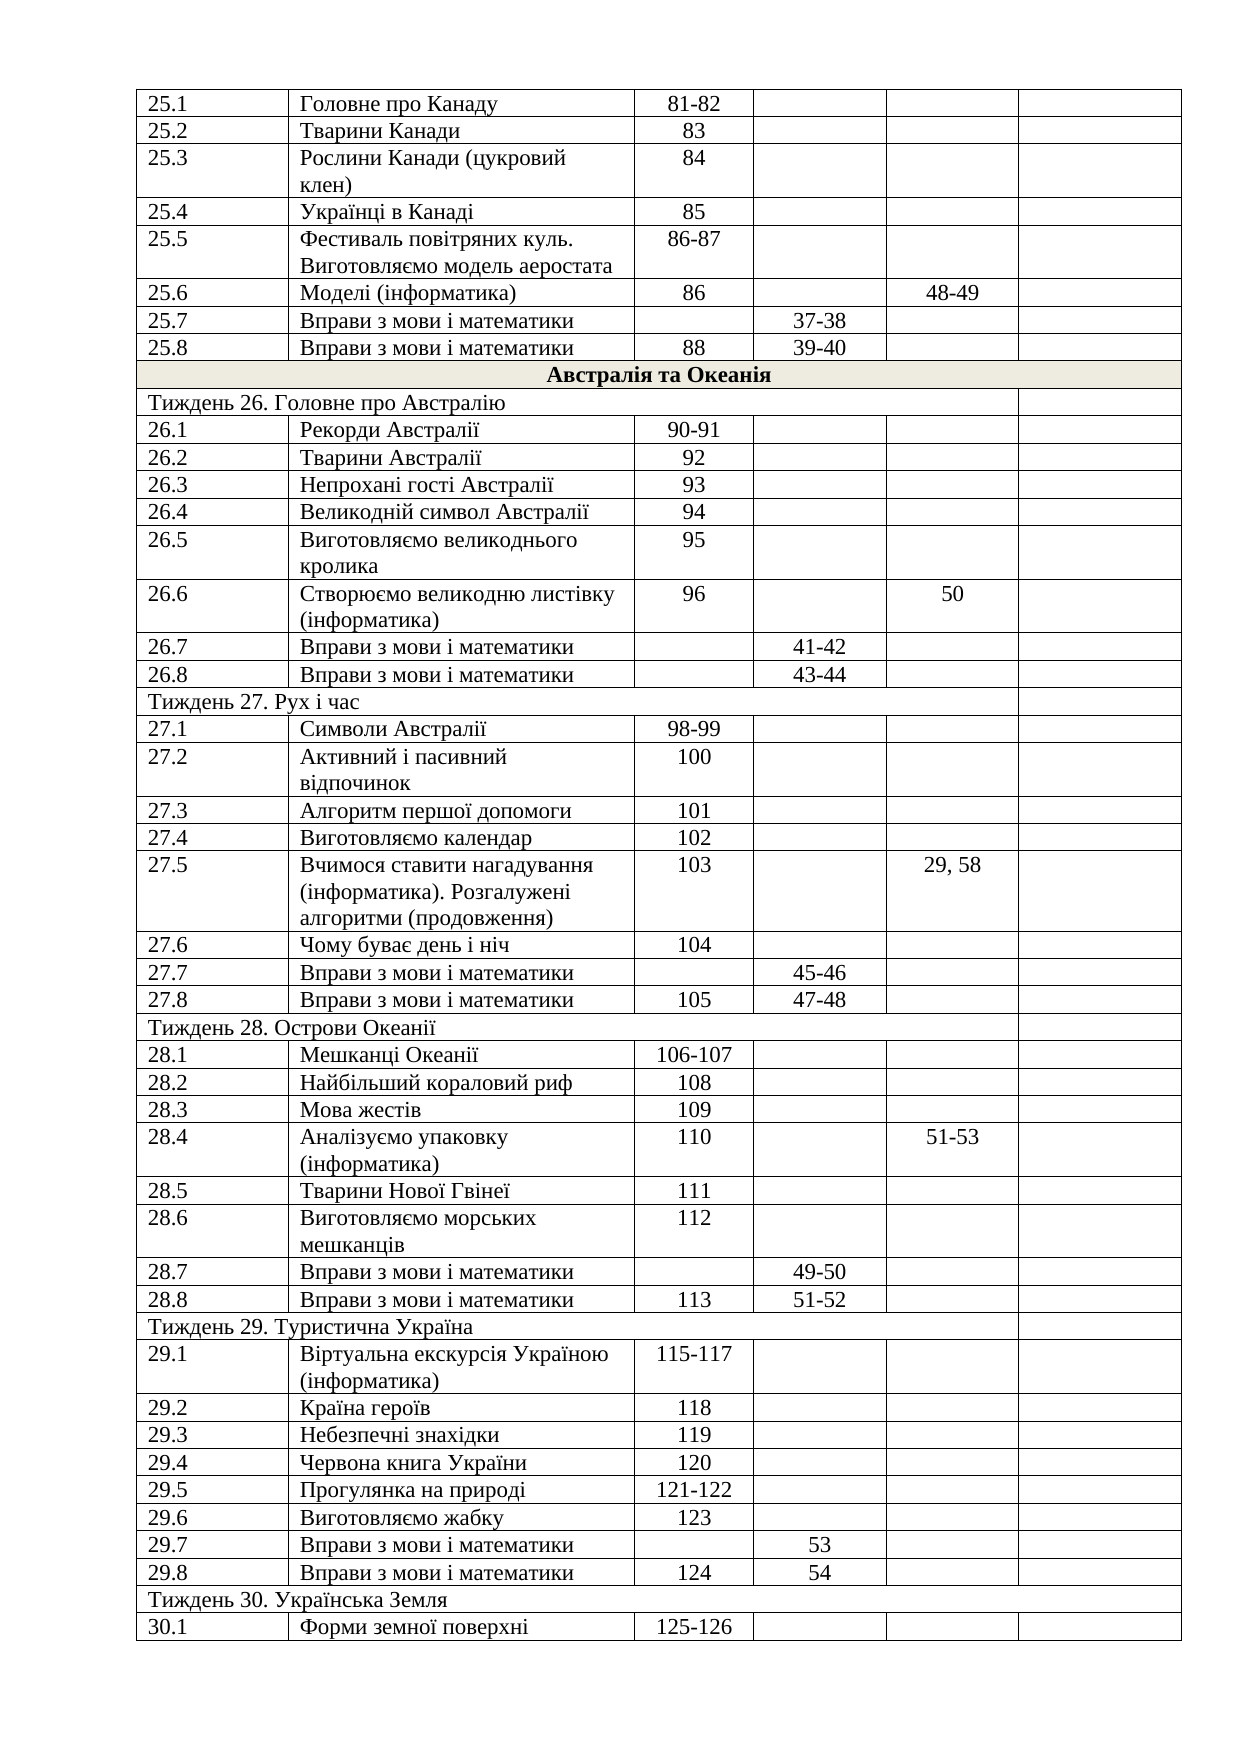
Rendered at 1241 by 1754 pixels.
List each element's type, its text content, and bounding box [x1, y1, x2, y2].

table_cell 25.6 [137, 279, 288, 306]
table_cell Моделі (інформатика) [289, 279, 634, 306]
table_cell [887, 824, 1018, 850]
table_cell 123 [635, 1504, 753, 1530]
table_cell Головне про Канаду [289, 90, 634, 116]
table_cell [887, 1531, 1018, 1557]
table_cell Найбільший кораловий риф [289, 1069, 634, 1095]
table_cell 29.6 [137, 1504, 288, 1530]
table_cell [1019, 526, 1181, 578]
table_cell Австралія та Океанія [137, 361, 1181, 388]
table_cell [887, 1422, 1018, 1448]
table_cell 27.1 [137, 716, 288, 742]
table_cell Вправи з мови і математики [289, 1286, 634, 1312]
table_cell [887, 90, 1018, 116]
table_cell 51-53 [887, 1123, 1018, 1176]
table_cell [887, 307, 1018, 333]
table_cell 109 [635, 1096, 753, 1122]
table_cell Віртуальна екскурсія Україною (інформатика) [289, 1340, 634, 1393]
table_cell [635, 959, 753, 985]
table_cell [754, 824, 886, 850]
table_cell 29.1 [137, 1340, 288, 1393]
table_cell Рослини Канади (цукровий клен) [289, 144, 634, 197]
table_cell 27.8 [137, 986, 288, 1013]
table_cell Тиждень 27. Рух і час [137, 688, 1018, 714]
table_cell 26.2 [137, 444, 288, 470]
table_cell [754, 1205, 886, 1257]
table_cell [754, 416, 886, 443]
table_cell [887, 471, 1018, 497]
table_cell [1019, 1394, 1181, 1421]
table_cell [1019, 1313, 1181, 1339]
table_cell [635, 1258, 753, 1284]
table_cell Непрохані гості Австралії [289, 471, 634, 497]
table_cell 25.8 [137, 334, 288, 360]
table_cell [887, 334, 1018, 360]
table_cell [754, 1394, 886, 1421]
table_cell Небезпечні знахідки [289, 1422, 634, 1448]
table_cell [754, 226, 886, 278]
table_cell Виготовляємо календар [289, 824, 634, 850]
table_cell [887, 986, 1018, 1013]
table_cell [754, 932, 886, 958]
table_cell 26.7 [137, 633, 288, 660]
table_cell 28.5 [137, 1177, 288, 1203]
table_cell [754, 198, 886, 224]
table_cell 106-107 [635, 1041, 753, 1067]
table_cell Чому буває день і ніч [289, 932, 634, 958]
table_cell 26.5 [137, 526, 288, 578]
table_cell 30.1 [137, 1613, 288, 1640]
table_cell [887, 1504, 1018, 1530]
table_cell [754, 499, 886, 525]
table_cell 86 [635, 279, 753, 306]
table_cell 28.8 [137, 1286, 288, 1312]
table_cell [754, 444, 886, 470]
table_cell [754, 797, 886, 823]
table_cell 26.8 [137, 661, 288, 687]
table_cell 101 [635, 797, 753, 823]
table_cell [887, 1041, 1018, 1067]
table_cell [754, 1504, 886, 1530]
table_cell [1019, 389, 1181, 415]
table_cell 25.3 [137, 144, 288, 197]
table_cell [754, 471, 886, 497]
table_cell [887, 932, 1018, 958]
table_cell [1019, 959, 1181, 985]
table_cell [887, 959, 1018, 985]
table_cell 120 [635, 1449, 753, 1475]
table_cell 115-117 [635, 1340, 753, 1393]
table_cell [1019, 661, 1181, 687]
table_cell 81-82 [635, 90, 753, 116]
table_cell Вправи з мови і математики [289, 1559, 634, 1585]
table_cell [1019, 334, 1181, 360]
table_cell [887, 1476, 1018, 1503]
table_cell [887, 1069, 1018, 1095]
table_cell Фестиваль повітряних куль. Виготовляємо модель аеростата [289, 226, 634, 278]
table_cell [1019, 471, 1181, 497]
table_cell 29.8 [137, 1559, 288, 1585]
table_cell [635, 307, 753, 333]
table_cell [887, 1258, 1018, 1284]
table_cell [754, 90, 886, 116]
table_cell [754, 743, 886, 796]
table_cell 25.5 [137, 226, 288, 278]
table_cell Тиждень 26. Головне про Австралію [137, 389, 1018, 415]
table_cell 29.7 [137, 1531, 288, 1557]
table_cell 26.6 [137, 580, 288, 632]
table_cell [887, 1096, 1018, 1122]
table_cell 119 [635, 1422, 753, 1448]
table_cell Вправи з мови і математики [289, 661, 634, 687]
table_cell Рекорди Австралії [289, 416, 634, 443]
table_cell 48-49 [887, 279, 1018, 306]
table_cell Вправи з мови і математики [289, 1531, 634, 1557]
table_cell [1019, 117, 1181, 143]
table_cell 125-126 [635, 1613, 753, 1640]
table_cell 50 [887, 580, 1018, 632]
table_cell [1019, 824, 1181, 850]
table_cell 90-91 [635, 416, 753, 443]
table_cell 84 [635, 144, 753, 197]
table_cell 53 [754, 1531, 886, 1557]
table_cell Вправи з мови і математики [289, 959, 634, 985]
table_cell 29, 58 [887, 851, 1018, 931]
table_cell [1019, 90, 1181, 116]
table_cell 112 [635, 1205, 753, 1257]
table_cell 27.2 [137, 743, 288, 796]
table_cell 25.2 [137, 117, 288, 143]
table_cell [887, 716, 1018, 742]
table_cell [887, 117, 1018, 143]
table_cell 29.3 [137, 1422, 288, 1448]
table_cell Створюємо великодню листівку (інформатика) [289, 580, 634, 632]
table_cell Тиждень 30. Українська Земля [137, 1586, 1181, 1612]
table_cell Вправи з мови і математики [289, 334, 634, 360]
table_cell 96 [635, 580, 753, 632]
table_cell 29.4 [137, 1449, 288, 1475]
table_cell 92 [635, 444, 753, 470]
table_cell [1019, 716, 1181, 742]
table_cell 86-87 [635, 226, 753, 278]
table_cell [887, 661, 1018, 687]
table_cell Тиждень 29. Туристична Україна [137, 1313, 1018, 1339]
table_cell [754, 1613, 886, 1640]
table_cell [887, 144, 1018, 197]
table_cell 25.7 [137, 307, 288, 333]
table_cell 27.6 [137, 932, 288, 958]
table_cell 100 [635, 743, 753, 796]
table_cell [887, 1394, 1018, 1421]
table_cell [1019, 1613, 1181, 1640]
table_cell 29.5 [137, 1476, 288, 1503]
table_cell 39-40 [754, 334, 886, 360]
table_cell 25.4 [137, 198, 288, 224]
table_cell [754, 1449, 886, 1475]
table_cell [1019, 688, 1181, 714]
table_cell Червона книга України [289, 1449, 634, 1475]
table_cell 88 [635, 334, 753, 360]
table_cell [754, 117, 886, 143]
table_cell [754, 1096, 886, 1122]
table_cell 43-44 [754, 661, 886, 687]
table_cell [887, 444, 1018, 470]
table_cell 124 [635, 1559, 753, 1585]
table_cell 108 [635, 1069, 753, 1095]
table_cell [1019, 580, 1181, 632]
table_cell [754, 279, 886, 306]
table_cell Символи Австралії [289, 716, 634, 742]
table_cell [1019, 851, 1181, 931]
table_cell Вправи з мови і математики [289, 1258, 634, 1284]
table_cell [754, 1123, 886, 1176]
table_cell 83 [635, 117, 753, 143]
table_cell [754, 1069, 886, 1095]
table_cell 41-42 [754, 633, 886, 660]
table_cell [1019, 1177, 1181, 1203]
table_cell [1019, 1123, 1181, 1176]
table_cell [887, 416, 1018, 443]
table_cell Алгоритм першої допомоги [289, 797, 634, 823]
table_cell [1019, 1559, 1181, 1585]
table_cell [887, 1340, 1018, 1393]
table_cell [1019, 1258, 1181, 1284]
table_cell 28.6 [137, 1205, 288, 1257]
table_cell [1019, 416, 1181, 443]
table_cell [754, 144, 886, 197]
table_cell [887, 633, 1018, 660]
table_cell 26.3 [137, 471, 288, 497]
table_cell 110 [635, 1123, 753, 1176]
table_cell 94 [635, 499, 753, 525]
table_cell [887, 1613, 1018, 1640]
table_cell [1019, 1422, 1181, 1448]
table_cell 26.4 [137, 499, 288, 525]
table_cell [887, 1205, 1018, 1257]
table_cell 113 [635, 1286, 753, 1312]
table_cell 27.7 [137, 959, 288, 985]
table_cell 98-99 [635, 716, 753, 742]
table_cell Форми земної поверхні [289, 1613, 634, 1640]
table_cell Тиждень 28. Острови Океанії [137, 1014, 1018, 1040]
table_cell [1019, 633, 1181, 660]
table_cell 28.1 [137, 1041, 288, 1067]
table_cell Виготовляємо морських мешканців [289, 1205, 634, 1257]
table_cell Тварини Австралії [289, 444, 634, 470]
table_cell [1019, 444, 1181, 470]
table_cell [754, 716, 886, 742]
table_cell 27.4 [137, 824, 288, 850]
table_cell Країна героїв [289, 1394, 634, 1421]
table_cell 27.5 [137, 851, 288, 931]
table_cell [1019, 226, 1181, 278]
table_cell [1019, 279, 1181, 306]
table_cell [1019, 499, 1181, 525]
table_cell 45-46 [754, 959, 886, 985]
table_cell [754, 580, 886, 632]
table_cell 26.1 [137, 416, 288, 443]
table_cell [1019, 1096, 1181, 1122]
table_cell 49-50 [754, 1258, 886, 1284]
table_cell [635, 661, 753, 687]
table_cell 28.7 [137, 1258, 288, 1284]
table_cell [887, 198, 1018, 224]
table_cell [1019, 1205, 1181, 1257]
table_cell Аналізуємо упаковку (інформатика) [289, 1123, 634, 1176]
table_cell Вправи з мови і математики [289, 307, 634, 333]
table_cell [1019, 1014, 1181, 1040]
table_cell [754, 1177, 886, 1203]
table_cell [754, 851, 886, 931]
table_cell [887, 743, 1018, 796]
table_cell 28.4 [137, 1123, 288, 1176]
table_cell 29.2 [137, 1394, 288, 1421]
table_cell 104 [635, 932, 753, 958]
table_cell [1019, 1531, 1181, 1557]
table_cell [635, 1531, 753, 1557]
table_cell [887, 499, 1018, 525]
table_cell 103 [635, 851, 753, 931]
table_cell [887, 1286, 1018, 1312]
table_cell [754, 1476, 886, 1503]
table_cell 28.3 [137, 1096, 288, 1122]
table_cell Тварини Канади [289, 117, 634, 143]
table_cell [1019, 932, 1181, 958]
table_cell [1019, 797, 1181, 823]
table_cell 105 [635, 986, 753, 1013]
table_cell [635, 633, 753, 660]
table_cell [887, 226, 1018, 278]
table_cell [754, 526, 886, 578]
table_cell [754, 1422, 886, 1448]
table_cell 111 [635, 1177, 753, 1203]
table_cell 54 [754, 1559, 886, 1585]
table_cell Виготовляємо жабку [289, 1504, 634, 1530]
table_cell [754, 1041, 886, 1067]
table_cell Виготовляємо великоднього кролика [289, 526, 634, 578]
table_cell [887, 1449, 1018, 1475]
table_cell Вчимося ставити нагадування (інформатика). Розгалужені алгоритми (продовження) [289, 851, 634, 931]
table_cell Мова жестів [289, 1096, 634, 1122]
table_cell [1019, 1340, 1181, 1393]
table_cell [1019, 1504, 1181, 1530]
table_cell [887, 526, 1018, 578]
table_cell Вправи з мови і математики [289, 633, 634, 660]
table_cell 37-38 [754, 307, 886, 333]
table_cell [887, 1177, 1018, 1203]
table_cell [754, 1340, 886, 1393]
table_cell 93 [635, 471, 753, 497]
table_cell Вправи з мови і математики [289, 986, 634, 1013]
table_cell 95 [635, 526, 753, 578]
table_cell Тварини Нової Гвінеї [289, 1177, 634, 1203]
table_cell [1019, 743, 1181, 796]
table_cell 121-122 [635, 1476, 753, 1503]
table_cell [1019, 1476, 1181, 1503]
table_cell [1019, 1041, 1181, 1067]
table_cell [1019, 1069, 1181, 1095]
table_cell [1019, 144, 1181, 197]
table_cell [887, 797, 1018, 823]
table_cell 102 [635, 824, 753, 850]
table_cell Українці в Канаді [289, 198, 634, 224]
table_cell [1019, 1449, 1181, 1475]
table_cell [1019, 307, 1181, 333]
table_cell 118 [635, 1394, 753, 1421]
table_cell 28.2 [137, 1069, 288, 1095]
table_cell 85 [635, 198, 753, 224]
table_cell Прогулянка на природі [289, 1476, 634, 1503]
table_cell [887, 1559, 1018, 1585]
table_cell 25.1 [137, 90, 288, 116]
table_cell Активний і пасивний відпочинок [289, 743, 634, 796]
table_cell [1019, 986, 1181, 1013]
table_cell [1019, 1286, 1181, 1312]
table_cell 27.3 [137, 797, 288, 823]
table_cell Мешканці Океанії [289, 1041, 634, 1067]
table_cell [1019, 198, 1181, 224]
table_cell 51-52 [754, 1286, 886, 1312]
table_cell Великодній символ Австралії [289, 499, 634, 525]
table_cell 47-48 [754, 986, 886, 1013]
